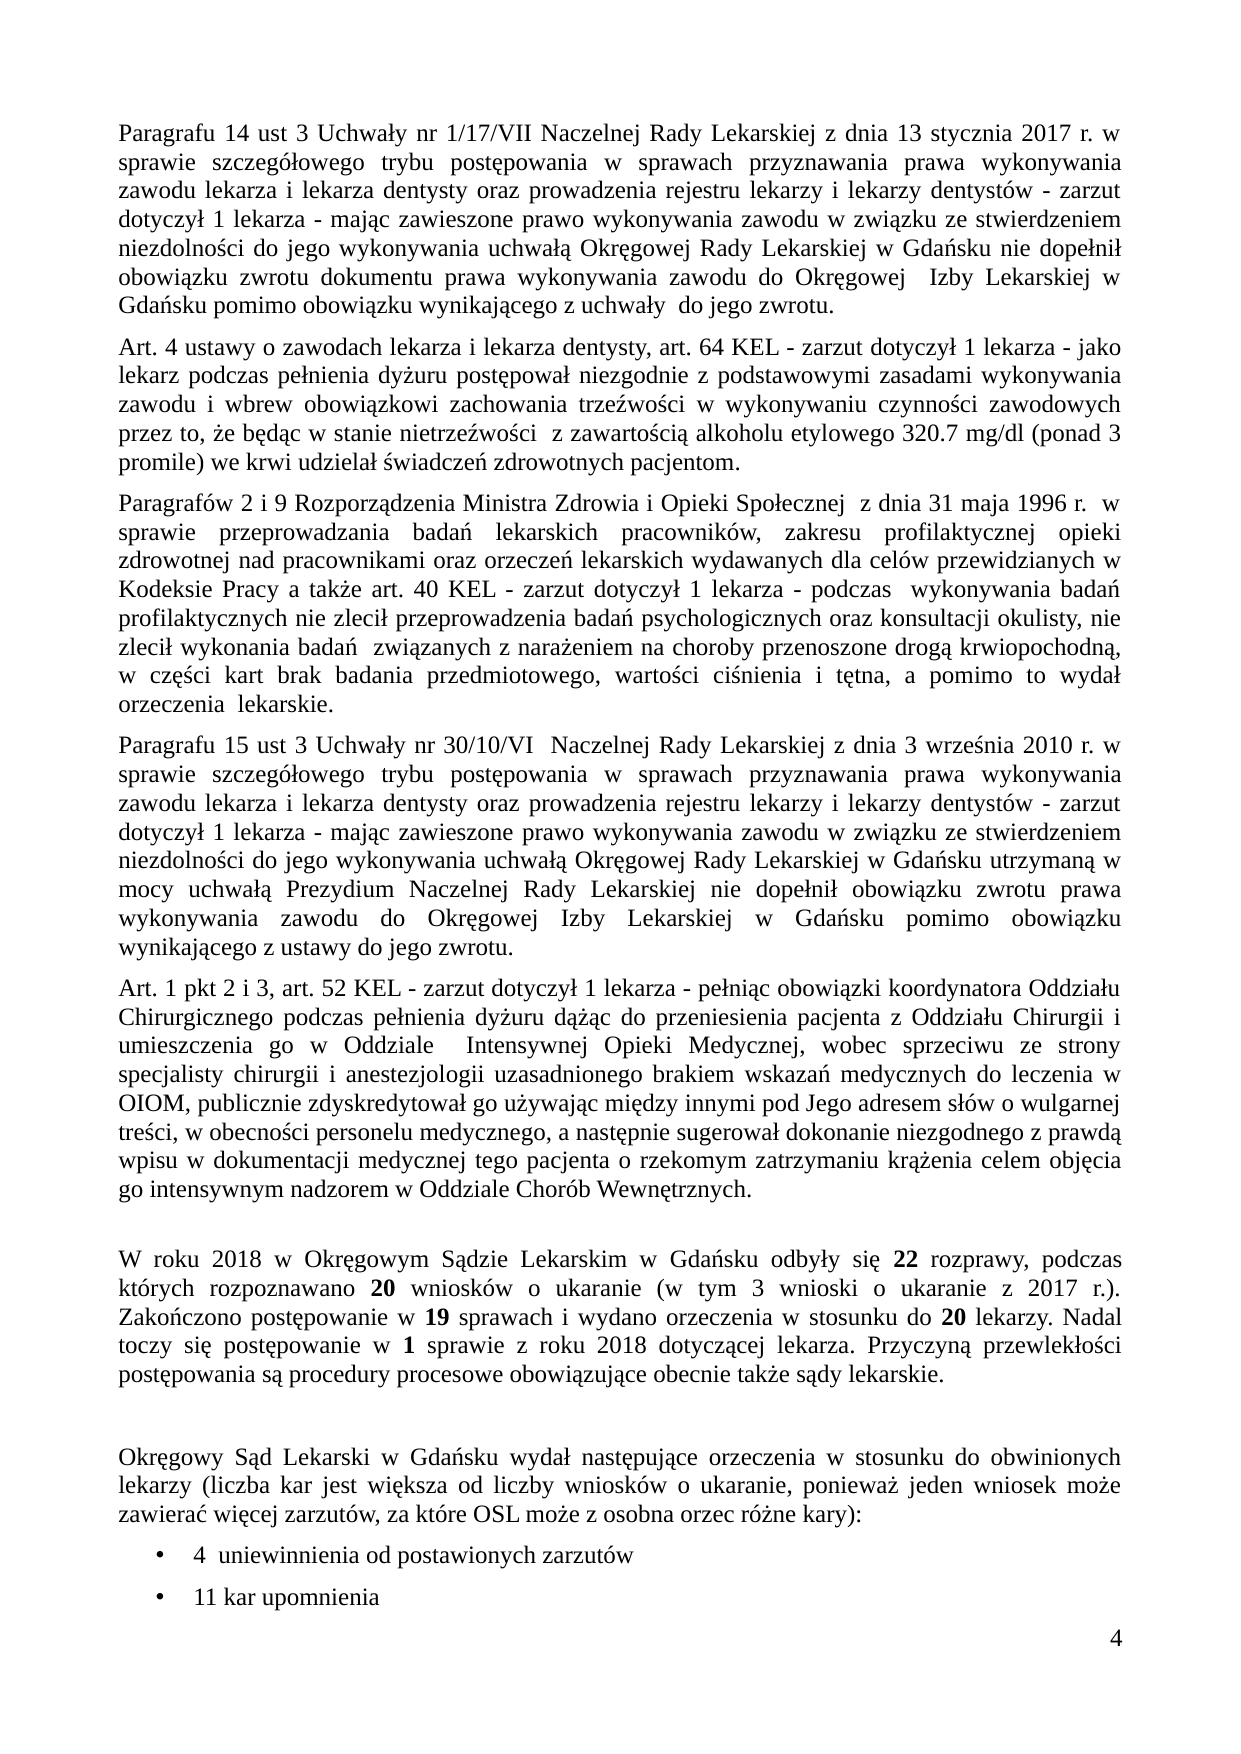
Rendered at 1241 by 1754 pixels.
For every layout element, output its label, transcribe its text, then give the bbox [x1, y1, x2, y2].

text Art. 1 pkt 2 i 3, art. 52 KEL - zarzut dotyczył 1 lekarza - pełniąc obowiązki koordynatora Oddziału Chirurgicznego podczas pełnienia dyżuru dążąc do przeniesienia pacjenta z Oddziału Chirurgii i umieszczenia go w Oddziale Intensywnej Opieki Medycznej, wobec sprzeciwu ze strony specjalisty chirurgii i anestezjologii uzasadnionego brakiem wskazań medycznych do leczenia w OIOM, publicznie zdyskredytował go używając między innymi pod Jego adresem słów o wulgarnej treści, w obecności personelu medycznego, a następnie sugerował dokonanie niezgodnego z prawdą wpisu w dokumentacji medycznej tego pacjenta o rzekomym zatrzymaniu krążenia celem objęcia go intensywnym nadzorem w Oddziale Chorób Wewnętrznych. [118, 973, 1122, 1203]
list 4 uniewinnienia od postawionych zarzutów [156, 1541, 1122, 1569]
text Okręgowy Sąd Lekarski w Gdańsku wydał następujące orzeczenia w stosunku do obwinionych lekarzy (liczba kar jest większa od liczby wniosków o ukaranie, ponieważ jeden wniosek może zawierać więcej zarzutów, za które OSL może z osobna orzec różne kary): [118, 1442, 1122, 1528]
text Paragrafu 15 ust 3 Uchwały nr 30/10/VI Naczelnej Rady Lekarskiej z dnia 3 września 2010 r. w sprawie szczegółowego trybu postępowania w sprawach przyznawania prawa wykonywania zawodu lekarza i lekarza dentysty oraz prowadzenia rejestru lekarzy i lekarzy dentystów - zarzut dotyczył 1 lekarza - mając zawieszone prawo wykonywania zawodu w związku ze stwierdzeniem niezdolności do jego wykonywania uchwałą Okręgowej Rady Lekarskiej w Gdańsku utrzymaną w mocy uchwałą Prezydium Naczelnej Rady Lekarskiej nie dopełnił obowiązku zwrotu prawa wykonywania zawodu do Okręgowej Izby Lekarskiej w Gdańsku pomimo obowiązku wynikającego z ustawy do jego zwrotu. [118, 731, 1122, 961]
text Paragrafu 14 ust 3 Uchwały nr 1/17/VII Naczelnej Rady Lekarskiej z dnia 13 stycznia 2017 r. w sprawie szczegółowego trybu postępowania w sprawach przyznawania prawa wykonywania zawodu lekarza i lekarza dentysty oraz prowadzenia rejestru lekarzy i lekarzy dentystów - zarzut dotyczył 1 lekarza - mając zawieszone prawo wykonywania zawodu w związku ze stwierdzeniem niezdolności do jego wykonywania uchwałą Okręgowej Rady Lekarskiej w Gdańsku nie dopełnił obowiązku zwrotu dokumentu prawa wykonywania zawodu do Okręgowej Izby Lekarskiej w Gdańsku pomimo obowiązku wynikającego z uchwały do jego zwrotu. [118, 118, 1122, 319]
list 11 kar upomnienia [156, 1582, 1122, 1611]
text Art. 4 ustawy o zawodach lekarza i lekarza dentysty, art. 64 KEL - zarzut dotyczył 1 lekarza - jako lekarz podczas pełnienia dyżuru postępował niezgodnie z podstawowymi zasadami wykonywania zawodu i wbrew obowiązkowi zachowania trzeźwości w wykonywaniu czynności zawodowych przez to, że będąc w stanie nietrzeźwości z zawartością alkoholu etylowego 320.7 mg/dl (ponad 3 promile) we krwi udzielał świadczeń zdrowotnych pacjentom. [118, 332, 1122, 476]
text W roku 2018 w Okręgowym Sądzie Lekarskim w Gdańsku odbyły się 22 rozprawy, podczas których rozpoznawano 20 wniosków o ukaranie (w tym 3 wnioski o ukaranie z 2017 r.). Zakończono postępowanie w 19 sprawach i wydano orzeczenia w stosunku do 20 lekarzy. Nadal toczy się postępowanie w 1 sprawie z roku 2018 dotyczącej lekarza. Przyczyną przewlekłości postępowania są procedury procesowe obowiązujące obecnie także sądy lekarskie. [118, 1244, 1122, 1388]
text Paragrafów 2 i 9 Rozporządzenia Ministra Zdrowia i Opieki Społecznej z dnia 31 maja 1996 r. w sprawie przeprowadzania badań lekarskich pracowników, zakresu profilaktycznej opieki zdrowotnej nad pracownikami oraz orzeczeń lekarskich wydawanych dla celów przewidzianych w Kodeksie Pracy a także art. 40 KEL - zarzut dotyczył 1 lekarza - podczas wykonywania badań profilaktycznych nie zlecił przeprowadzenia badań psychologicznych oraz konsultacji okulisty, nie zlecił wykonania badań związanych z narażeniem na choroby przenoszone drogą krwiopochodną, w części kart brak badania przedmiotowego, wartości ciśnienia i tętna, a pomimo to wydał orzeczenia lekarskie. [118, 488, 1122, 718]
